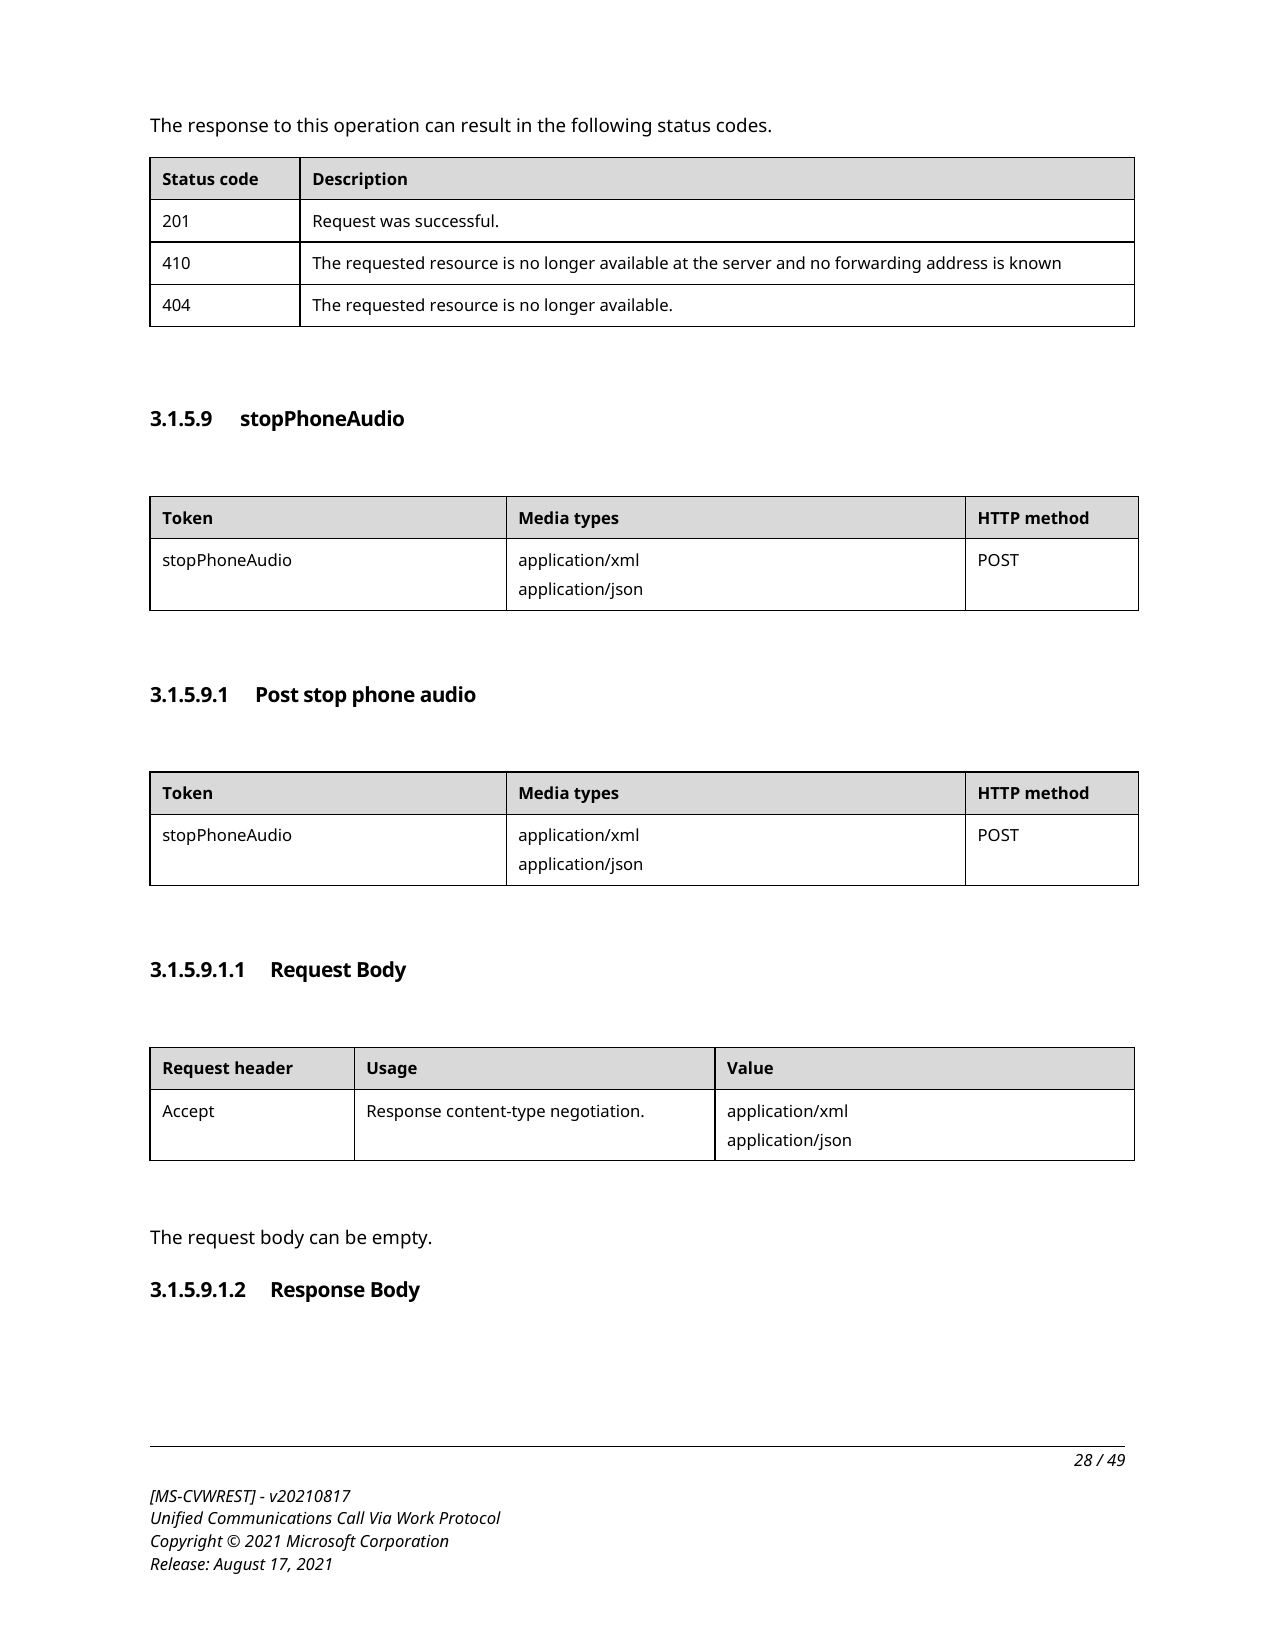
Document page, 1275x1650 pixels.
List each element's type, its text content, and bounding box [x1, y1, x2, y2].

subtitle stopPhoneAudio [150, 404, 1125, 433]
table_cell Request was successful. [301, 200, 1134, 241]
text The response to this operation can result in the following status codes. [150, 112, 1125, 138]
table_header Token [151, 497, 506, 538]
table_cell POST [966, 539, 1138, 609]
table_header Media types [507, 773, 965, 814]
subtitle Response Body [150, 1275, 1125, 1303]
table_cell stopPhoneAudio [151, 815, 506, 885]
table_cell Response content-type negotiation. [355, 1090, 714, 1160]
table_cell Accept [151, 1090, 354, 1160]
table_cell POST [966, 815, 1138, 885]
table_header Status code [151, 158, 299, 199]
table_header HTTP method [966, 497, 1138, 538]
table_cell 404 [151, 285, 299, 326]
table_cell 201 [151, 200, 299, 241]
subtitle Request Body [150, 955, 1125, 984]
table_header Request header [151, 1048, 354, 1089]
table_cell application/xml application/json [507, 539, 965, 609]
table_header Token [151, 773, 506, 814]
table_cell application/xml application/json [716, 1090, 1134, 1160]
table_cell 410 [151, 243, 299, 284]
table_header Value [716, 1048, 1134, 1089]
table_header HTTP method [966, 773, 1138, 814]
table_cell The requested resource is no longer available at the server and no forwarding address is known [301, 243, 1134, 284]
table_cell application/xml application/json [507, 815, 965, 885]
table_cell The requested resource is no longer available. [301, 285, 1134, 326]
table_header Usage [355, 1048, 714, 1089]
text The request body can be empty. [150, 1224, 1125, 1250]
table_header Description [301, 158, 1134, 199]
table_cell stopPhoneAudio [151, 539, 506, 609]
table_header Media types [507, 497, 965, 538]
subtitle Post stop phone audio [150, 680, 1125, 708]
